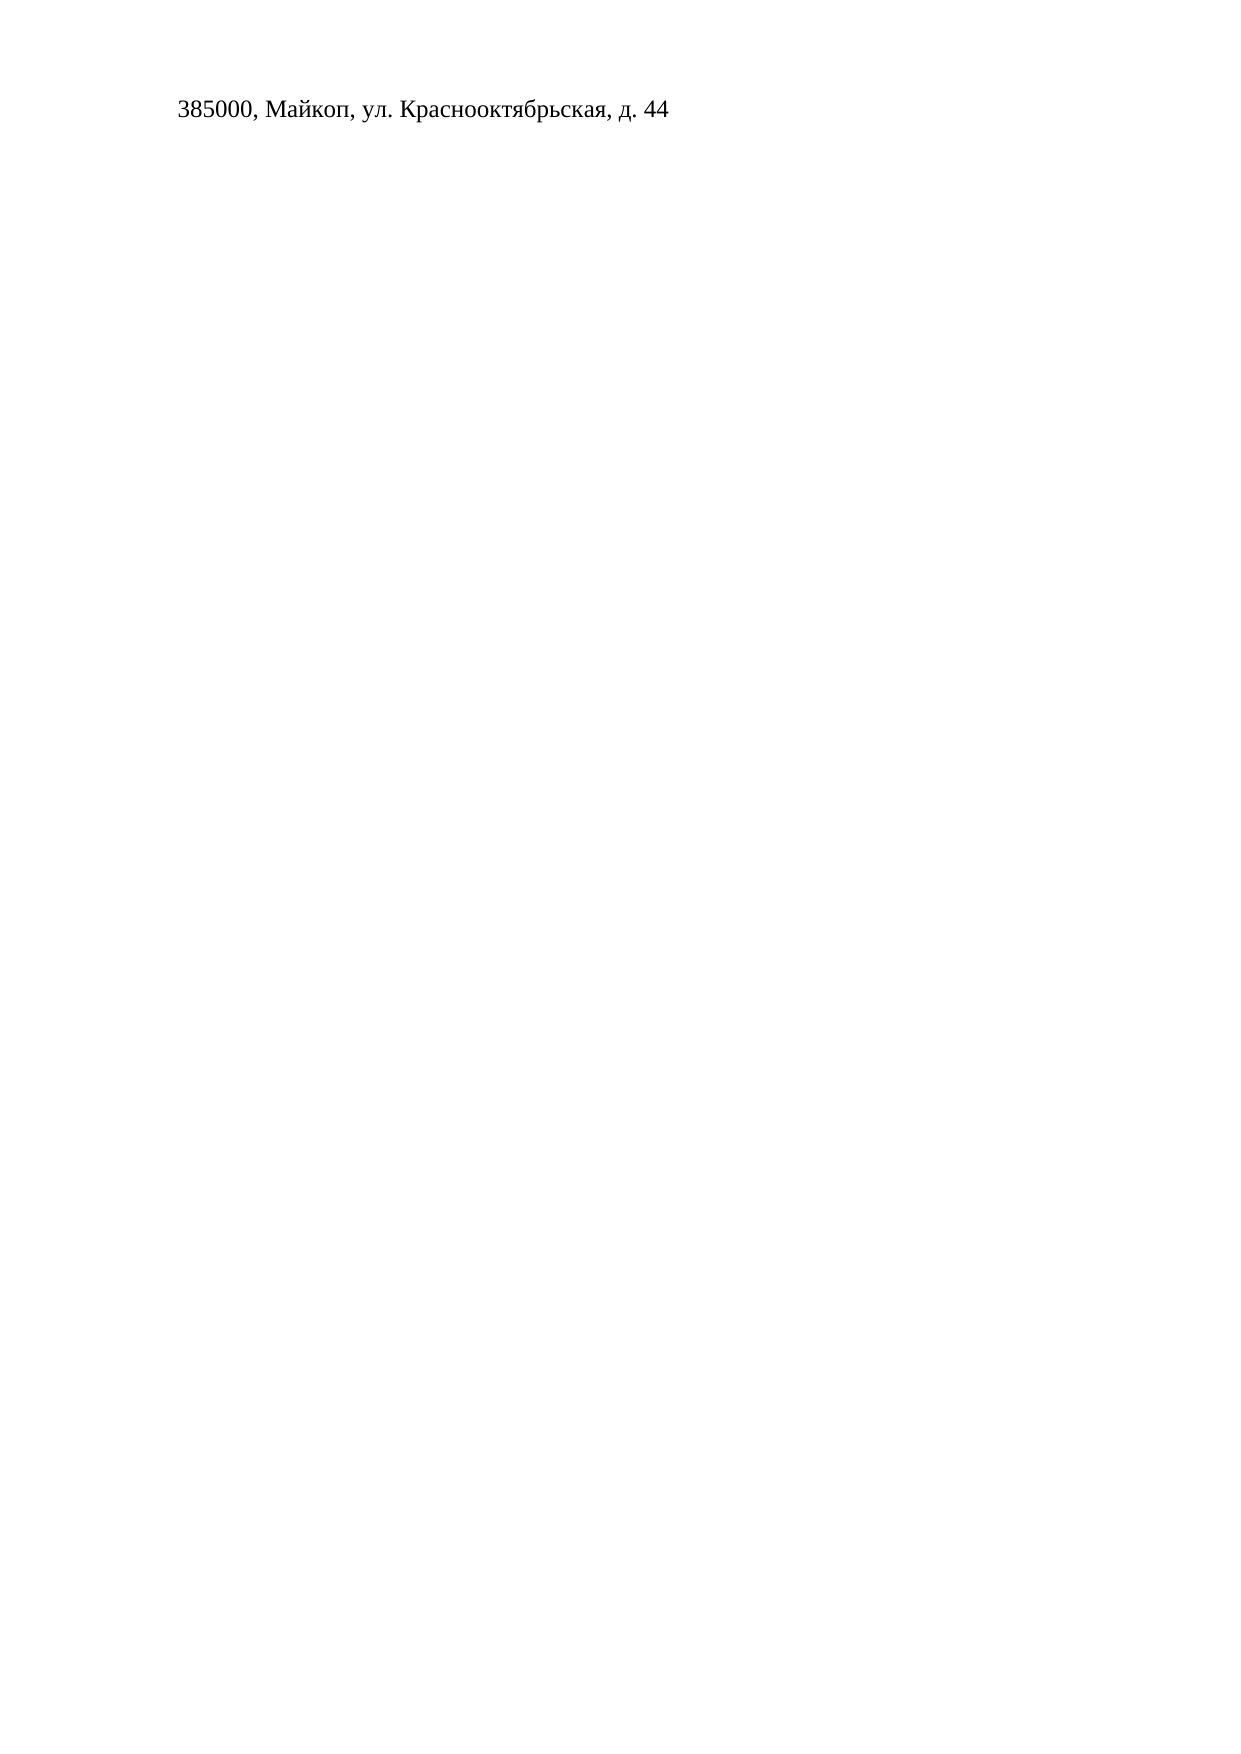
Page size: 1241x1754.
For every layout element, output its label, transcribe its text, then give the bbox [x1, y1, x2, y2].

text 385000, Майкоп, ул. Краснооктябрьская, д. 44 [177, 94, 1152, 123]
